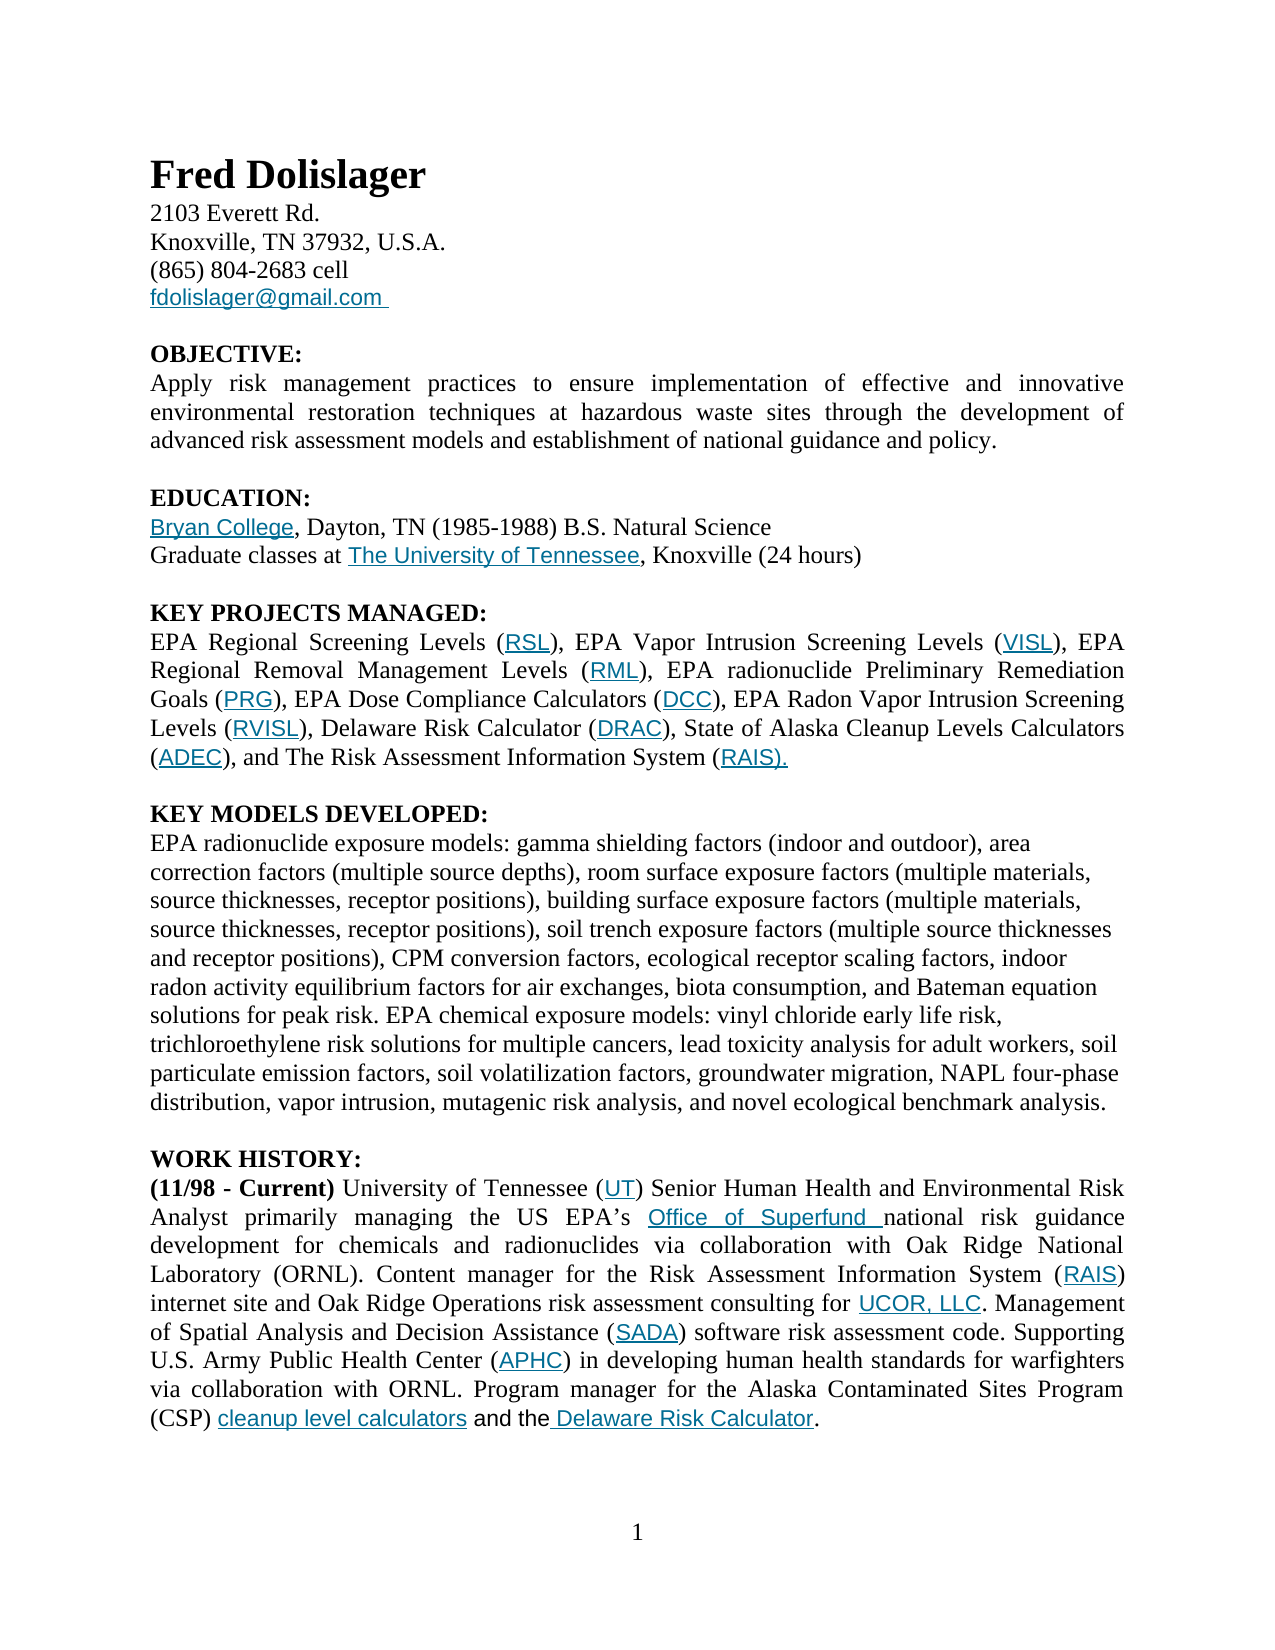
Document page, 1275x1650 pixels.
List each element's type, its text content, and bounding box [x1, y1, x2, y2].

text EDUCATION: [150, 483, 1125, 512]
text KEY MODELS DEVELOPED: [150, 799, 1125, 828]
text (11/98 - Current) University of Tennessee (UT) Senior Human Health and Environmental Risk Analyst primarily managing the US EPA’s Office of Superfund national risk guidance development for chemicals and radionuclides via collaboration with Oak Ridge National Laboratory (ORNL). Content manager for the Risk Assessment Information System (RAIS) internet site and Oak Ridge Operations risk assessment consulting for UCOR, LLC. Management of Spatial Analysis and Decision Assistance (SADA) software risk assessment code. Supporting U.S. Army Public Health Center (APHC) in developing human health standards for warfighters via collaboration with ORNL. Program manager for the Alaska Contaminated Sites Program (CSP) cleanup level calculators and the Delaware Risk Calculator. [150, 1173, 1125, 1432]
text KEY PROJECTS MANAGED: [150, 598, 1125, 627]
text 2103 Everett Rd. Knoxville, TN 37932, U.S.A. (865) 804-2683 cell fdolislager@gmail.com [150, 198, 1125, 311]
text Fred Dolislager [150, 150, 1125, 198]
text WORK HISTORY: [150, 1144, 1125, 1173]
text Apply risk management practices to ensure implementation of effective and innovative environmental restoration techniques at hazardous waste sites through the development of advanced risk assessment models and establishment of national guidance and policy. [150, 368, 1125, 454]
text OBJECTIVE: [150, 339, 1125, 368]
text Bryan College, Dayton, TN (1985-1988) B.S. Natural Science Graduate classes at The University of Tennessee, Knoxville (24 hours) [150, 512, 1125, 569]
text EPA Regional Screening Levels (RSL), EPA Vapor Intrusion Screening Levels (VISL), EPA Regional Removal Management Levels (RML), EPA radionuclide Preliminary Remediation Goals (PRG), EPA Dose Compliance Calculators (DCC), EPA Radon Vapor Intrusion Screening Levels (RVISL), Delaware Risk Calculator (DRAC), State of Alaska Cleanup Levels Calculators (ADEC), and The Risk Assessment Information System (RAIS). [150, 627, 1125, 771]
text EPA radionuclide exposure models: gamma shielding factors (indoor and outdoor), area correction factors (multiple source depths), room surface exposure factors (multiple materials, source thicknesses, receptor positions), building surface exposure factors (multiple materials, source thicknesses, receptor positions), soil trench exposure factors (multiple source thicknesses and receptor positions), CPM conversion factors, ecological receptor scaling factors, indoor radon activity equilibrium factors for air exchanges, biota consumption, and Bateman equation solutions for peak risk. EPA chemical exposure models: vinyl chloride early life risk, trichloroethylene risk solutions for multiple cancers, lead toxicity analysis for adult workers, soil particulate emission factors, soil volatilization factors, groundwater migration, NAPL four-phase distribution, vapor intrusion, mutagenic risk analysis, and novel ecological benchmark analysis. [150, 828, 1125, 1116]
